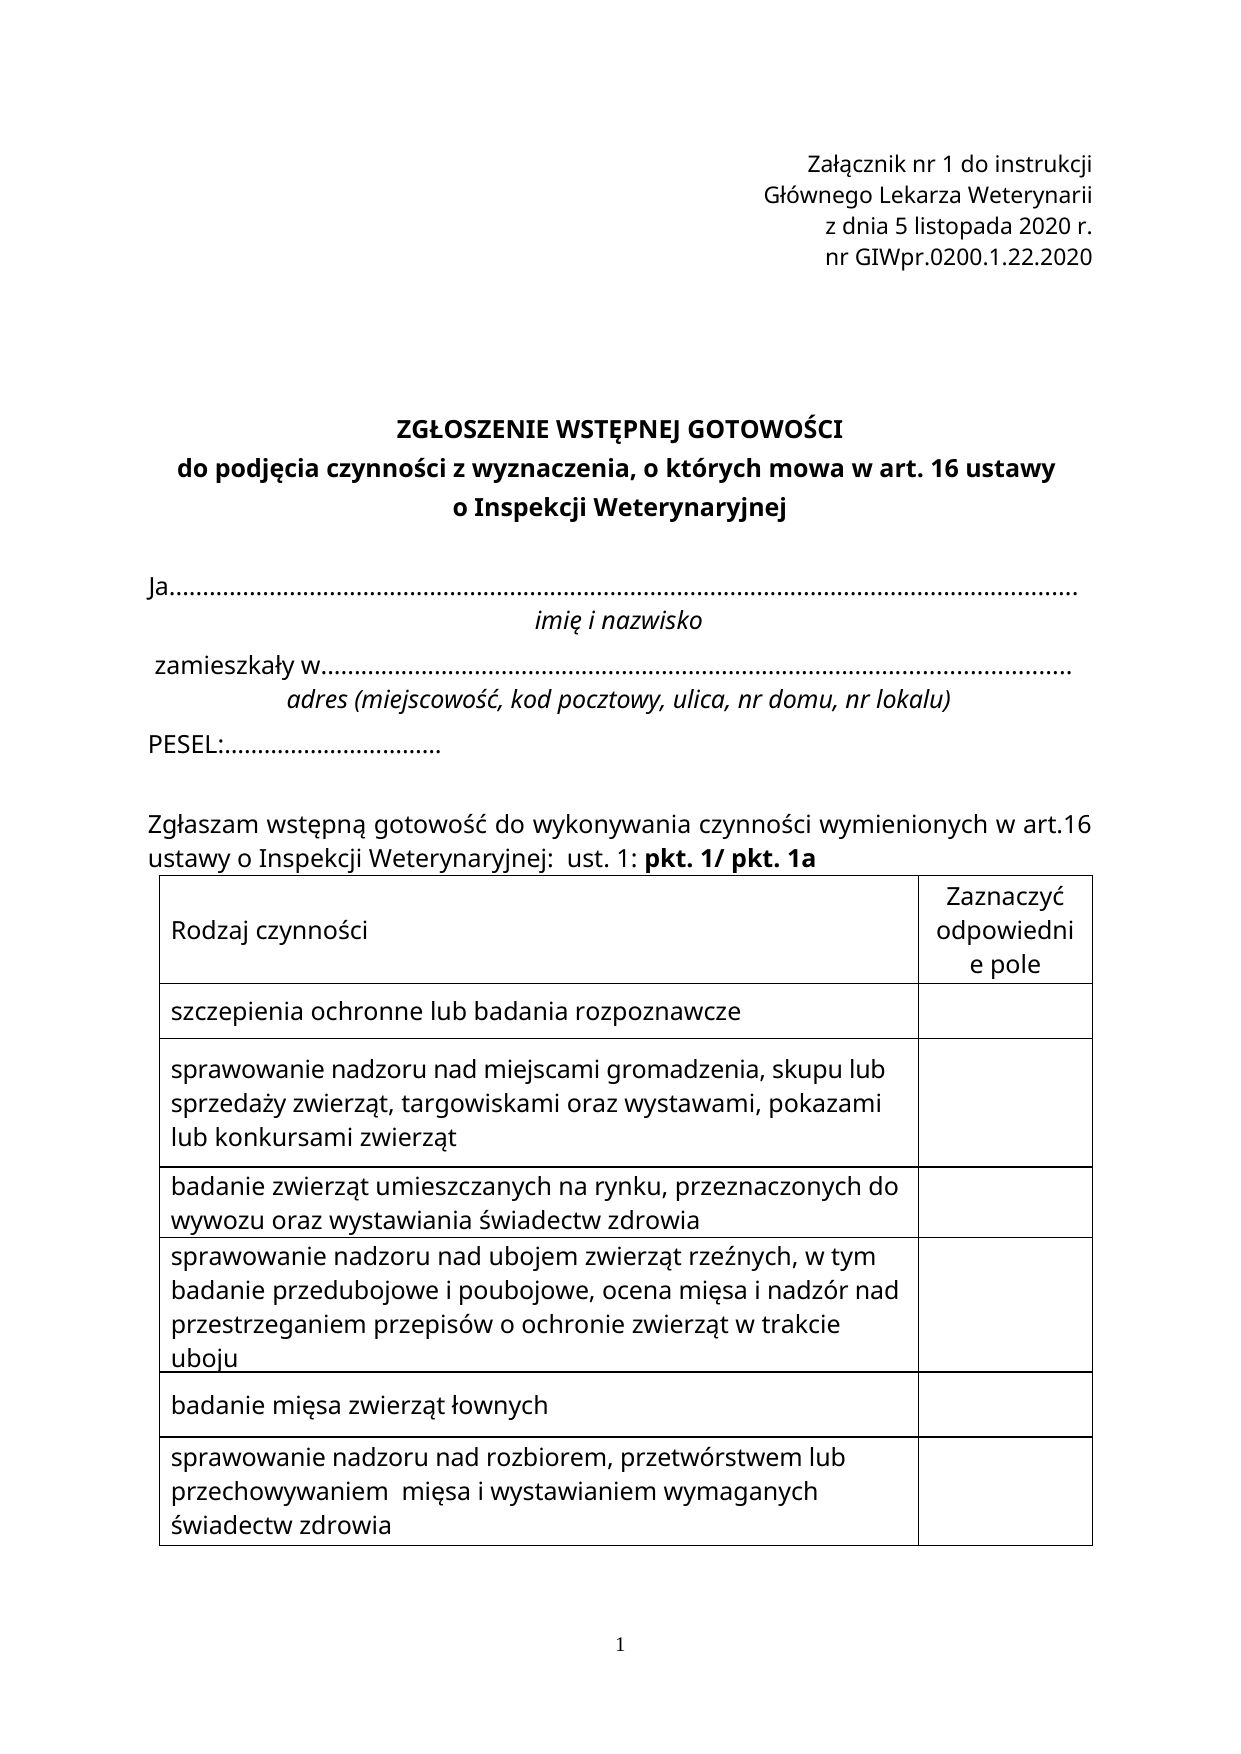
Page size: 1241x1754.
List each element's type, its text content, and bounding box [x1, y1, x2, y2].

table_cell [919, 1039, 1092, 1166]
table_cell sprawowanie nadzoru nad ubojem zwierząt rzeźnych, w tym badanie przedubojowe i poubojowe, ocena mięsa i nadzór nad przestrzeganiem przepisów o ochronie zwierząt w trakcie uboju [160, 1238, 918, 1371]
table_cell sprawowanie nadzoru nad miejscami gromadzenia, skupu lub sprzedaży zwierząt, targowiskami oraz wystawami, pokazami lub konkursami zwierząt [160, 1039, 918, 1166]
table_cell badanie mięsa zwierząt łownych [160, 1373, 918, 1436]
text Ja [148, 568, 1093, 602]
table_cell badanie zwierząt umieszczanych na rynku, przeznaczonych do wywozu oraz wystawiania świadectw zdrowia [160, 1168, 918, 1237]
table_header Zaznaczyć odpowiednie pole [919, 876, 1092, 983]
text nr GIWpr.0200.1.22.2020 [148, 241, 1093, 273]
table_cell [919, 1438, 1092, 1544]
text Załącznik nr 1 do instrukcji [148, 148, 1093, 179]
text zamieszkały w [154, 648, 1093, 682]
table_cell [919, 1168, 1092, 1237]
text Zgłaszam wstępną gotowość do wykonywania czynności wymienionych w art.16 ustawy o Inspekcji Weterynaryjnej: ust. 1: pkt. 1/ pkt. 1a [148, 806, 1093, 874]
table_header Rodzaj czynności [160, 876, 918, 983]
table_cell [919, 984, 1092, 1038]
text Głównego Lekarza Weterynarii [148, 179, 1093, 210]
table_cell szczepienia ochronne lub badania rozpoznawcze [160, 984, 918, 1038]
text do podjęcia czynności z wyznaczenia, o których mowa w art. 16 ustawy o Inspekcji Weterynaryjnej [148, 451, 1092, 524]
table_cell sprawowanie nadzoru nad rozbiorem, przetwórstwem lub przechowywaniem mięsa i wystawianiem wymaganych świadectw zdrowia [160, 1438, 918, 1544]
text PESEL:…………………………… [148, 727, 1093, 761]
text imię i nazwisko [148, 602, 1093, 636]
text z dnia 5 listopada 2020 r. [148, 210, 1093, 241]
table_cell [919, 1373, 1092, 1436]
text ZGŁOSZENIE WSTĘPNEJ GOTOWOŚCI [148, 412, 1092, 446]
table_cell [919, 1238, 1092, 1371]
text adres (miejscowość, kod pocztowy, ulica, nr domu, nr lokalu) [148, 682, 1093, 716]
